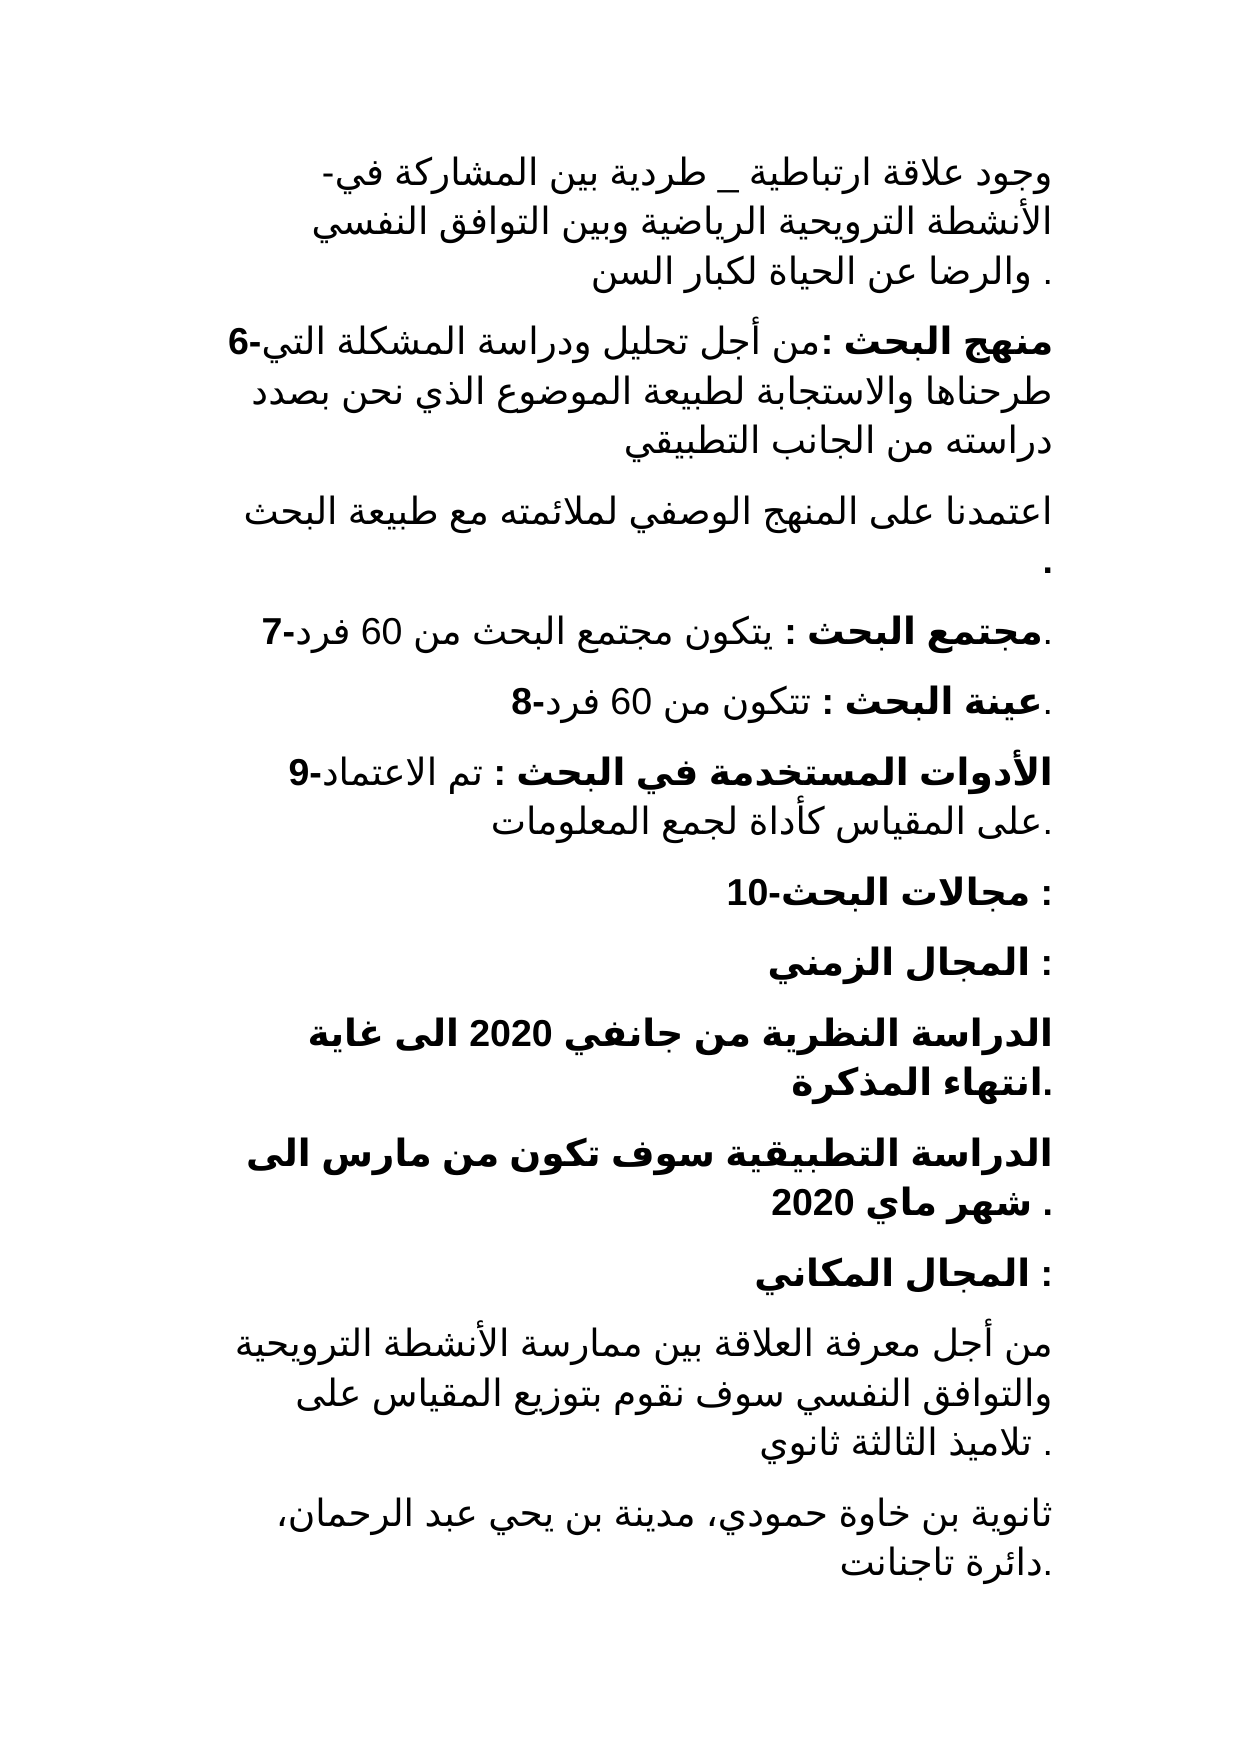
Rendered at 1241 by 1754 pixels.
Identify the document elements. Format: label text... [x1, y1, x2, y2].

text اعتمدنا على المنهج الوصفي لملائمته مع طبيعة البحث . [225, 489, 1053, 582]
text الدراسة النظرية من جانفي 2020 الى غاية انتهاء المذكرة. [225, 1011, 1053, 1103]
text -وجود علاقة ارتباطية _ طردية بين المشاركة في الأنشطة الترويحية الرياضية وبين التوافق النفسي والرضا عن الحياة لكبار السن . [225, 150, 1053, 292]
text 7-مجتمع البحث : يتكون مجتمع البحث من 60 فرد. [225, 609, 1053, 652]
text من أجل معرفة العلاقة بين ممارسة الأنشطة الترويحية والتوافق النفسي سوف نقوم بتوزيع المقياس على تلاميذ الثالثة ثانوي . [225, 1321, 1053, 1463]
text ثانوية بن خاوة حمودي، مدينة بن يحي عبد الرحمان، دائرة تاجنانت. [225, 1491, 1053, 1583]
text المجال الزمني : [225, 940, 1053, 983]
text 8-عينة البحث : تتكون من 60 فرد. [225, 679, 1053, 723]
text الدراسة التطبيقية سوف تكون من مارس الى شهر ماي 2020 . [225, 1131, 1053, 1223]
text 6-منهج البحث :من أجل تحليل ودراسة المشكلة التي طرحناها والاستجابة لطبيعة الموضوع الذي نحن بصدد دراسته من الجانب التطبيقي [225, 319, 1053, 462]
text المجال المكاني : [225, 1251, 1053, 1294]
text 10-مجالات البحث : [225, 870, 1053, 913]
text 9-الأدوات المستخدمة في البحث : تم الاعتماد على المقياس كأداة لجمع المعلومات. [225, 750, 1053, 843]
